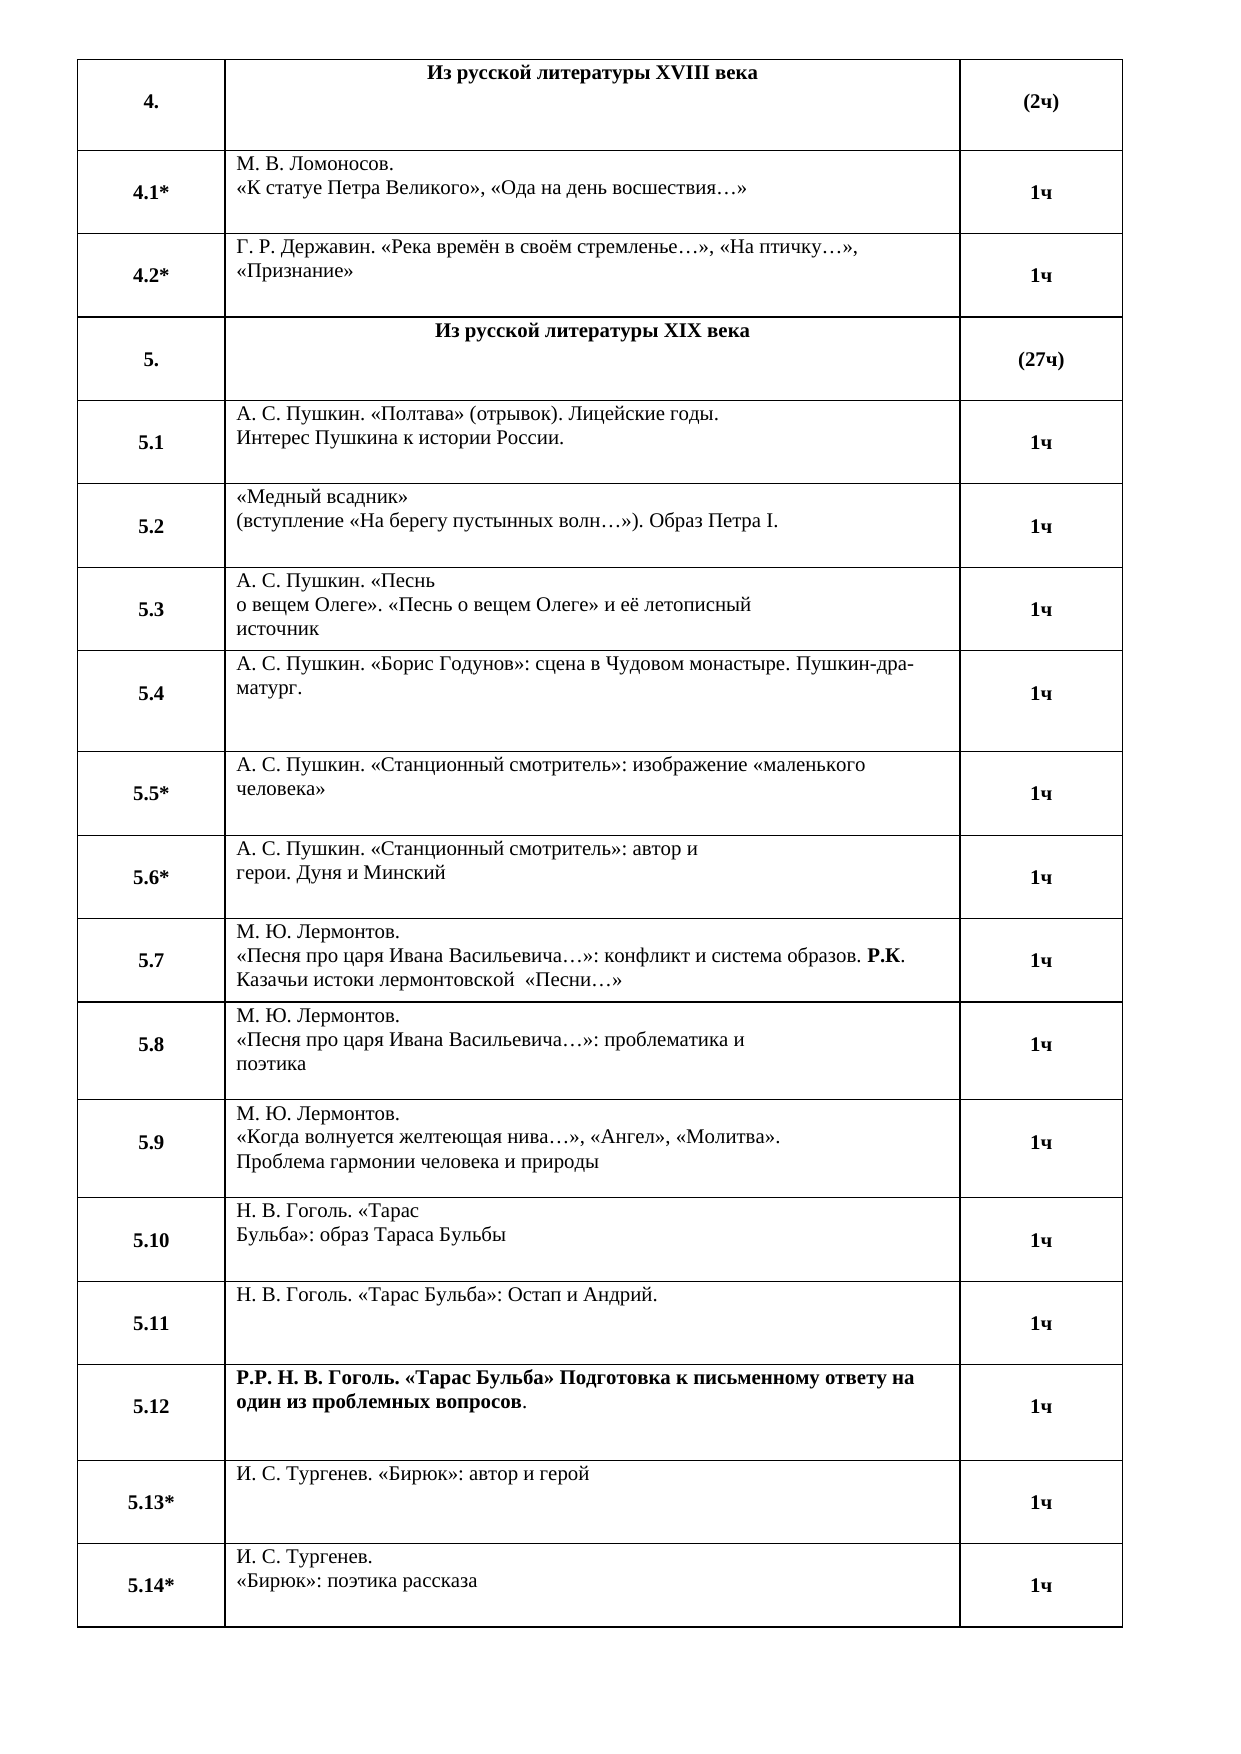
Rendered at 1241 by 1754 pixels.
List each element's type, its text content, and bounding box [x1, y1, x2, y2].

table_cell 5.2 [78, 484, 224, 567]
table_cell Из русской литературы XIX века [226, 318, 959, 400]
table_cell 5.6* [78, 836, 224, 918]
table_cell И. С. Тургенев. «Бирюк»: автор и герой [226, 1461, 959, 1543]
table_cell 1ч [961, 1003, 1122, 1099]
table_cell 1ч [961, 568, 1122, 650]
table_cell 5.9 [78, 1100, 224, 1197]
table_cell 5.8 [78, 1003, 224, 1099]
table_cell Из русской литературы XVIII века [226, 60, 959, 149]
table_cell 4. [78, 60, 224, 149]
table_cell 5. [78, 318, 224, 400]
table_cell 1ч [961, 1100, 1122, 1197]
table_cell 1ч [961, 836, 1122, 918]
table_cell М. Ю. Лермонтов. «Песня про царя Ивана Васильевича…»: проблематика и поэтика [226, 1003, 959, 1099]
table_cell 1ч [961, 484, 1122, 567]
table_cell 1ч [961, 401, 1122, 483]
table_cell Н. В. Гоголь. «Тарас Бульба»: образ Тараса Бульбы [226, 1198, 959, 1281]
table_cell 4.2* [78, 234, 224, 316]
table_cell 5.11 [78, 1282, 224, 1364]
table_cell Г. Р. Державин. «Река времён в своём стремленье…», «На птичку…», «Признание» [226, 234, 959, 316]
table_cell (2ч) [961, 60, 1122, 149]
table_cell М. Ю. Лермонтов. «Когда волнуется желтеющая нива…», «Ангел», «Молитва». Проблема гармонии человека и природы [226, 1100, 959, 1197]
table_cell 1ч [961, 1544, 1122, 1626]
table_cell 5.12 [78, 1365, 224, 1459]
table_cell 1ч [961, 752, 1122, 834]
table_cell 5.3 [78, 568, 224, 650]
table_cell 5.10 [78, 1198, 224, 1281]
table_cell И. С. Тургенев. «Бирюк»: поэтика рассказа [226, 1544, 959, 1626]
table_cell 5.5* [78, 752, 224, 834]
table_cell А. С. Пушкин. «Песнь о вещем Олеге». «Песнь о вещем Олеге» и её летописный источник [226, 568, 959, 650]
table_cell 1ч [961, 1365, 1122, 1459]
table_cell 5.7 [78, 919, 224, 1001]
table_cell 5.13* [78, 1461, 224, 1543]
table_cell 1ч [961, 651, 1122, 751]
table_cell 4.1* [78, 151, 224, 233]
table_cell 5.1 [78, 401, 224, 483]
table_cell «Медный всадник» (вступление «На берегу пустынных волн…»). Образ Петра I. [226, 484, 959, 567]
table_cell 1ч [961, 234, 1122, 316]
table_cell А. С. Пушкин. «Станционный смотритель»: автор и герои. Дуня и Минский [226, 836, 959, 918]
table_cell 5.4 [78, 651, 224, 751]
table_cell Р.Р. Н. В. Гоголь. «Тарас Бульба» Подготовка к письменному ответу на один из проблемных вопросов. [226, 1365, 959, 1459]
table_cell А. С. Пушкин. «Станционный смотритель»: изображение «маленького человека» [226, 752, 959, 834]
table_cell А. С. Пушкин. «Борис Годунов»: сцена в Чудовом монастыре. Пушкин-дра- матург. [226, 651, 959, 751]
table_cell (27ч) [961, 318, 1122, 400]
table_cell 5.14* [78, 1544, 224, 1626]
table_cell 1ч [961, 1282, 1122, 1364]
table_cell 1ч [961, 1198, 1122, 1281]
table_cell А. С. Пушкин. «Полтава» (отрывок). Лицейские годы. Интерес Пушкина к истории России. [226, 401, 959, 483]
table_cell 1ч [961, 151, 1122, 233]
table_cell Н. В. Гоголь. «Тарас Бульба»: Остап и Андрий. [226, 1282, 959, 1364]
table_cell 1ч [961, 1461, 1122, 1543]
table_cell 1ч [961, 919, 1122, 1001]
table_cell М. В. Ломоносов. «К статуе Петра Великого», «Ода на день восшествия…» [226, 151, 959, 233]
table_cell М. Ю. Лермонтов. «Песня про царя Ивана Васильевича…»: конфликт и система образов. Р.К. Казачьи истоки лермонтовской «Песни…» [226, 919, 959, 1001]
